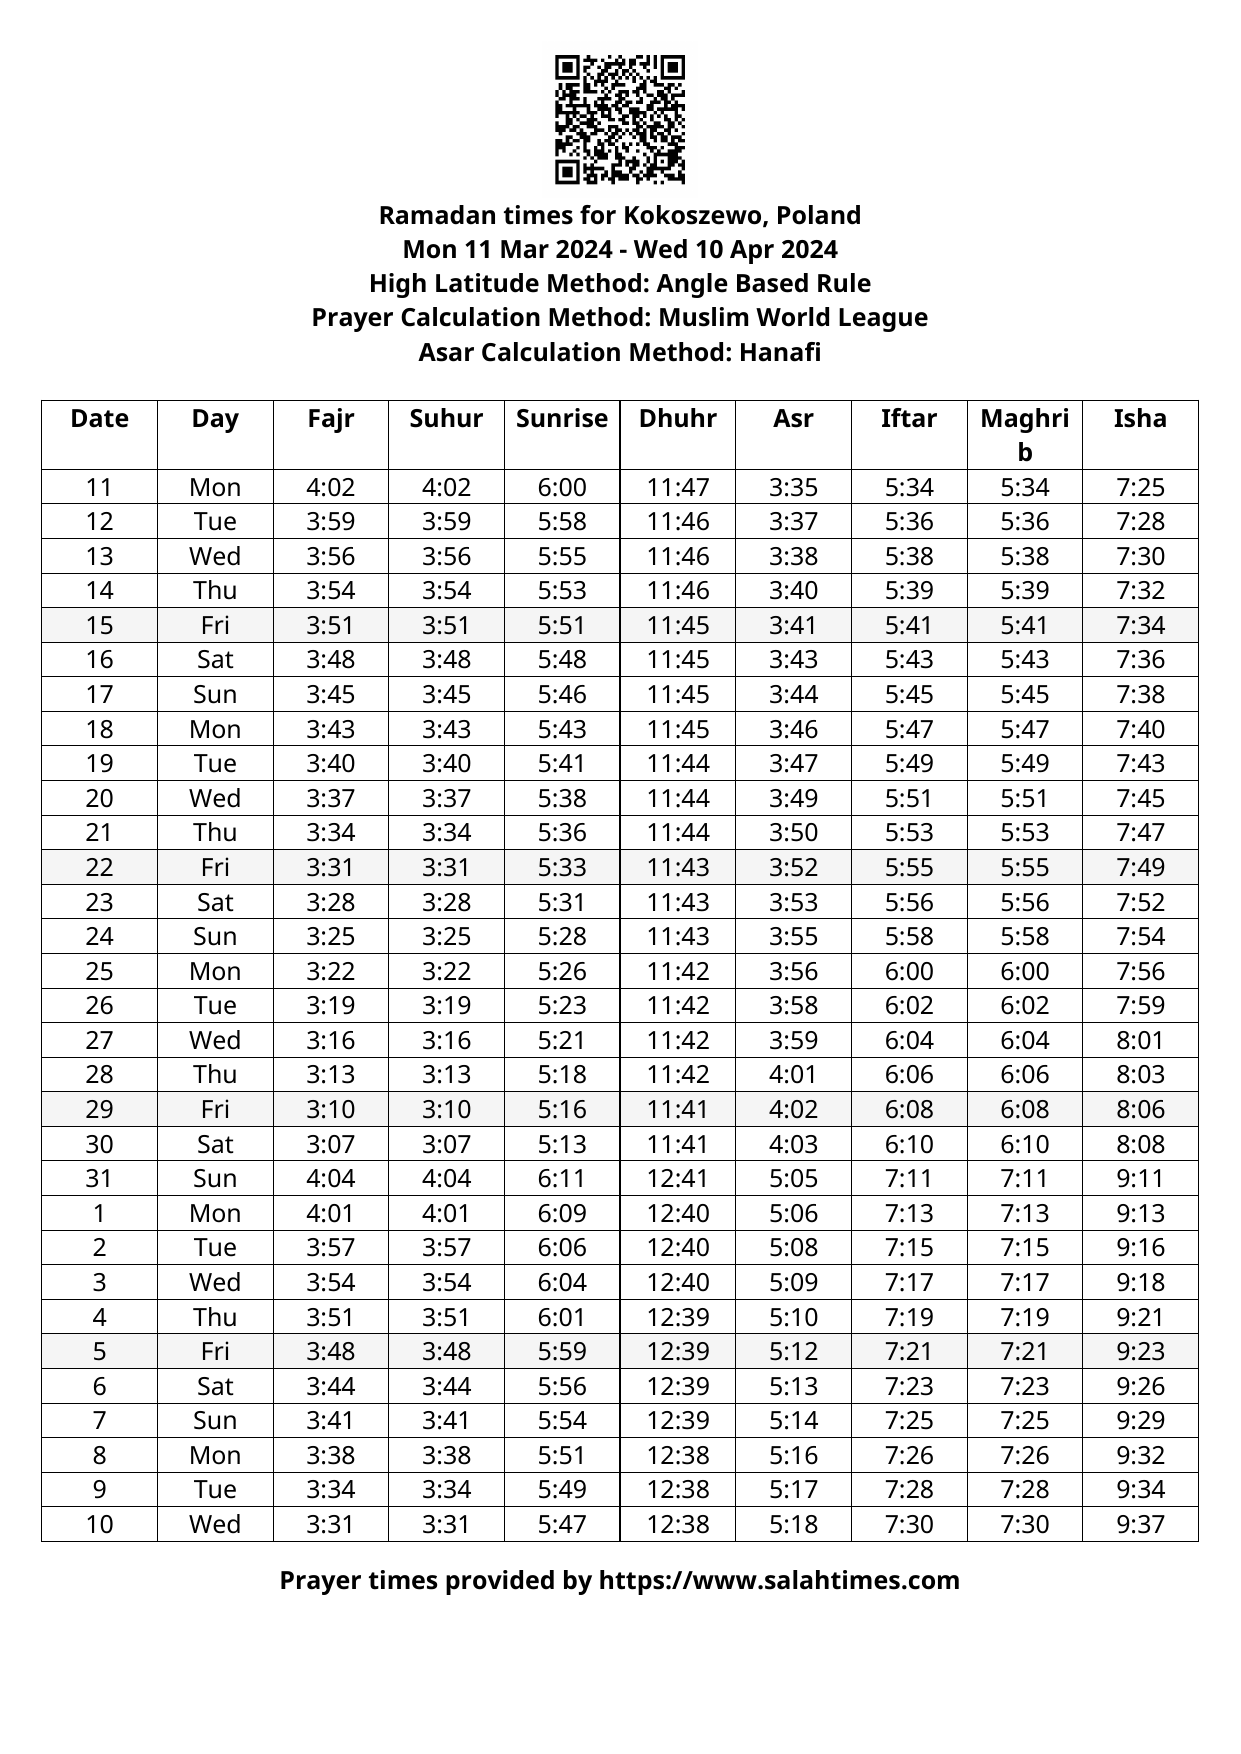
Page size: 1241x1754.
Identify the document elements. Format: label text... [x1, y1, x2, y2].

table_cell 5:55 [968, 850, 1082, 884]
table_cell 12:38 [621, 1438, 735, 1472]
table_cell 5:53 [505, 574, 619, 607]
table_cell 5:51 [852, 781, 967, 814]
table_cell 7 [42, 1404, 157, 1437]
table_cell 7:38 [1083, 677, 1198, 711]
table_cell 11:43 [621, 919, 735, 953]
table_cell Fri [158, 1092, 273, 1126]
table_cell 12:40 [621, 1231, 735, 1264]
table_cell 7:17 [852, 1265, 967, 1299]
table_cell 5:23 [505, 989, 619, 1022]
table_cell 6:02 [852, 989, 967, 1022]
text Mon 11 Mar 2024 - Wed 10 Apr 2024 [42, 232, 1198, 266]
table_cell 29 [42, 1092, 157, 1126]
table_cell 3:22 [389, 954, 504, 987]
table_cell 3:22 [274, 954, 388, 987]
table_cell 6:01 [505, 1300, 619, 1333]
table_cell 5:58 [505, 504, 619, 538]
table_cell 5:36 [968, 504, 1082, 538]
table_cell 23 [42, 885, 157, 918]
table_cell 5:33 [505, 850, 619, 884]
table_cell 3:54 [389, 574, 504, 607]
table_cell 7:23 [852, 1369, 967, 1402]
table_cell 11:44 [621, 781, 735, 814]
table_cell 9:23 [1083, 1334, 1198, 1368]
table_cell 20 [42, 781, 157, 814]
table_cell 14 [42, 574, 157, 607]
table_cell 5:34 [852, 470, 967, 503]
table_cell Mon [158, 1438, 273, 1472]
table_cell 12:40 [621, 1265, 735, 1299]
table_cell 11:45 [621, 712, 735, 745]
table_cell 9:26 [1083, 1369, 1198, 1402]
table_cell 6:00 [852, 954, 967, 987]
table_cell 3:13 [274, 1058, 388, 1091]
table_cell 9:13 [1083, 1196, 1198, 1229]
table_cell 9:18 [1083, 1265, 1198, 1299]
table_cell 3:34 [389, 1473, 504, 1506]
table_cell 12:39 [621, 1300, 735, 1333]
table_cell 3:40 [274, 746, 388, 780]
table_header Sunrise [505, 401, 619, 469]
table_cell 11:42 [621, 954, 735, 987]
table_cell 5:55 [505, 539, 619, 572]
table_cell 3:43 [736, 643, 851, 676]
table_cell Sat [158, 643, 273, 676]
table_cell 7:56 [1083, 954, 1198, 987]
table_cell 3:59 [274, 504, 388, 538]
table_cell 3:28 [274, 885, 388, 918]
table_cell 15 [42, 608, 157, 642]
table_cell 9:29 [1083, 1404, 1198, 1437]
table_cell 3:41 [389, 1404, 504, 1437]
table_cell 7:11 [968, 1161, 1082, 1195]
table_cell 7:59 [1083, 989, 1198, 1022]
table_cell 6:04 [852, 1023, 967, 1057]
table_cell 3:38 [274, 1438, 388, 1472]
table_cell 3:48 [389, 1334, 504, 1368]
table_cell 26 [42, 989, 157, 1022]
table_cell 5:48 [505, 643, 619, 676]
table_cell 7:26 [852, 1438, 967, 1472]
table_cell 3:25 [274, 919, 388, 953]
table_cell 3:44 [274, 1369, 388, 1402]
table_cell 11:47 [621, 470, 735, 503]
table_cell 7:28 [968, 1473, 1082, 1506]
table_cell 3:34 [389, 816, 504, 849]
table_cell 3:55 [736, 919, 851, 953]
table_cell 5:51 [505, 1438, 619, 1472]
table_cell Fri [158, 1334, 273, 1368]
table_header Iftar [852, 401, 967, 469]
table_cell 4:04 [274, 1161, 388, 1195]
table_cell 11:43 [621, 885, 735, 918]
table_cell 6:04 [505, 1265, 619, 1299]
table_cell 5:18 [505, 1058, 619, 1091]
table_cell 5:56 [505, 1369, 619, 1402]
table_cell 7:26 [968, 1438, 1082, 1472]
table_cell 6:06 [968, 1058, 1082, 1091]
table_cell 5:16 [736, 1438, 851, 1472]
table_cell 5:18 [736, 1507, 851, 1541]
table_cell 12 [42, 504, 157, 538]
table_cell 6:08 [968, 1092, 1082, 1126]
table_cell 3:37 [389, 781, 504, 814]
table_cell 11:45 [621, 643, 735, 676]
table_cell 5:36 [505, 816, 619, 849]
table_cell 5:43 [505, 712, 619, 745]
table_cell 5:58 [852, 919, 967, 953]
table_cell 11 [42, 470, 157, 503]
table_cell 6:08 [852, 1092, 967, 1126]
table_cell 3:59 [736, 1023, 851, 1057]
table_cell 5:56 [852, 885, 967, 918]
table_cell 7:25 [852, 1404, 967, 1437]
table_cell 5:49 [505, 1473, 619, 1506]
table_cell 3:10 [274, 1092, 388, 1126]
table_cell 3:54 [274, 1265, 388, 1299]
table_cell 3:35 [736, 470, 851, 503]
table_cell 5:43 [968, 643, 1082, 676]
table_cell 3:31 [389, 850, 504, 884]
table_cell 6:00 [968, 954, 1082, 987]
table_cell 5:45 [968, 677, 1082, 711]
table_cell 11:46 [621, 504, 735, 538]
table_cell 3:31 [389, 1507, 504, 1541]
table_cell 5:13 [505, 1127, 619, 1160]
table_cell 3:56 [736, 954, 851, 987]
table_cell 3:57 [389, 1231, 504, 1264]
table_cell 7:15 [852, 1231, 967, 1264]
table_cell 18 [42, 712, 157, 745]
table_cell 5:51 [968, 781, 1082, 814]
table_cell 3:56 [389, 539, 504, 572]
table_cell 7:34 [1083, 608, 1198, 642]
table_cell 9:16 [1083, 1231, 1198, 1264]
table_cell 10 [42, 1507, 157, 1541]
table_header Isha [1083, 401, 1198, 469]
table_cell 6:00 [505, 470, 619, 503]
table_cell 7:43 [1083, 746, 1198, 780]
table_cell 7:45 [1083, 781, 1198, 814]
table_cell 7:28 [852, 1473, 967, 1506]
table_cell 3:49 [736, 781, 851, 814]
table_cell 5:16 [505, 1092, 619, 1126]
table_cell 3:07 [274, 1127, 388, 1160]
table_cell 3:43 [389, 712, 504, 745]
table_cell 5:31 [505, 885, 619, 918]
table_cell Wed [158, 1507, 273, 1541]
table_cell 22 [42, 850, 157, 884]
table_cell 9 [42, 1473, 157, 1506]
table_cell 3:43 [274, 712, 388, 745]
table_cell 5:55 [852, 850, 967, 884]
table_cell 9:34 [1083, 1473, 1198, 1506]
table_cell 17 [42, 677, 157, 711]
table_cell 4:01 [274, 1196, 388, 1229]
table_cell 11:42 [621, 1023, 735, 1057]
table_cell Tue [158, 746, 273, 780]
table_header Fajr [274, 401, 388, 469]
table_cell 5:28 [505, 919, 619, 953]
table_cell 7:40 [1083, 712, 1198, 745]
table_cell 5:59 [505, 1334, 619, 1368]
table_cell 4 [42, 1300, 157, 1333]
table_cell 12:38 [621, 1507, 735, 1541]
table_cell 6:06 [852, 1058, 967, 1091]
table_cell 3:07 [389, 1127, 504, 1160]
table_header Date [42, 401, 157, 469]
table_cell 3:19 [389, 989, 504, 1022]
table_cell 5:49 [968, 746, 1082, 780]
table_cell Tue [158, 989, 273, 1022]
table_cell 6 [42, 1369, 157, 1402]
table_cell 3:40 [736, 574, 851, 607]
table_cell 3:41 [736, 608, 851, 642]
table_cell 5:53 [968, 816, 1082, 849]
table_cell Fri [158, 850, 273, 884]
table_cell 5:36 [852, 504, 967, 538]
table_cell 6:06 [505, 1231, 619, 1264]
table_cell 3:51 [274, 1300, 388, 1333]
table_cell 5:13 [736, 1369, 851, 1402]
table_cell 7:28 [1083, 504, 1198, 538]
table_cell 3:41 [274, 1404, 388, 1437]
table_cell 9:21 [1083, 1300, 1198, 1333]
table_cell 4:01 [389, 1196, 504, 1229]
table_cell 3:28 [389, 885, 504, 918]
table_cell Wed [158, 781, 273, 814]
table_cell 7:36 [1083, 643, 1198, 676]
table_cell 12:39 [621, 1369, 735, 1402]
table_cell 3:56 [274, 539, 388, 572]
table_cell 7:13 [968, 1196, 1082, 1229]
table_cell 4:02 [389, 470, 504, 503]
table_cell 5:49 [852, 746, 967, 780]
table_cell 5:10 [736, 1300, 851, 1333]
table_cell 5:21 [505, 1023, 619, 1057]
table_cell 7:47 [1083, 816, 1198, 849]
table_cell 5:09 [736, 1265, 851, 1299]
table_cell 21 [42, 816, 157, 849]
table_cell 7:54 [1083, 919, 1198, 953]
table_cell 3:44 [389, 1369, 504, 1402]
table_cell 3:51 [274, 608, 388, 642]
text Ramadan times for Kokoszewo, Poland [42, 198, 1198, 232]
table_cell Sat [158, 1369, 273, 1402]
table_cell 3 [42, 1265, 157, 1299]
table_cell 3:51 [389, 608, 504, 642]
table_cell 3:48 [389, 643, 504, 676]
table_cell 5:38 [505, 781, 619, 814]
table_cell Mon [158, 1196, 273, 1229]
table_cell 5:39 [968, 574, 1082, 607]
table_cell 11:46 [621, 539, 735, 572]
table_cell 5:45 [852, 677, 967, 711]
table_cell Sun [158, 1161, 273, 1195]
table_cell 3:57 [274, 1231, 388, 1264]
table_cell 12:40 [621, 1196, 735, 1229]
table_cell 11:42 [621, 1058, 735, 1091]
table_cell 6:04 [968, 1023, 1082, 1057]
picture [542, 41, 699, 198]
table_cell 3:46 [736, 712, 851, 745]
table_cell 7:25 [1083, 470, 1198, 503]
table_cell 11:46 [621, 574, 735, 607]
table_cell 5:47 [852, 712, 967, 745]
table_cell 28 [42, 1058, 157, 1091]
table_cell Wed [158, 1023, 273, 1057]
table_cell Tue [158, 504, 273, 538]
table_cell Sun [158, 919, 273, 953]
table_cell 7:15 [968, 1231, 1082, 1264]
table_cell Thu [158, 1058, 273, 1091]
table_cell 5:43 [852, 643, 967, 676]
text Asar Calculation Method: Hanafi [42, 334, 1198, 368]
table_cell 3:54 [389, 1265, 504, 1299]
table_cell 5:39 [852, 574, 967, 607]
table_cell 1 [42, 1196, 157, 1229]
table_cell 3:34 [274, 816, 388, 849]
table_cell 7:17 [968, 1265, 1082, 1299]
table_cell 12:39 [621, 1334, 735, 1368]
table_cell Sun [158, 1404, 273, 1437]
table_cell Mon [158, 712, 273, 745]
table_cell 4:02 [274, 470, 388, 503]
table_cell 7:21 [968, 1334, 1082, 1368]
table_cell 3:37 [736, 504, 851, 538]
table_cell 6:09 [505, 1196, 619, 1229]
table_cell Thu [158, 816, 273, 849]
table_cell 5:56 [968, 885, 1082, 918]
table_cell Tue [158, 1231, 273, 1264]
table_cell 5:38 [852, 539, 967, 572]
table_cell 12:38 [621, 1473, 735, 1506]
table_cell 31 [42, 1161, 157, 1195]
table_cell 7:11 [852, 1161, 967, 1195]
table_cell Tue [158, 1473, 273, 1506]
table_cell 3:54 [274, 574, 388, 607]
table_cell 7:30 [968, 1507, 1082, 1541]
table_cell 25 [42, 954, 157, 987]
table_header Asr [736, 401, 851, 469]
table_cell 3:37 [274, 781, 388, 814]
table_cell 5:14 [736, 1404, 851, 1437]
table_cell Sun [158, 677, 273, 711]
table_cell 3:48 [274, 1334, 388, 1368]
table_cell 8:03 [1083, 1058, 1198, 1091]
table_cell Thu [158, 574, 273, 607]
table_cell 11:44 [621, 746, 735, 780]
table_cell 8 [42, 1438, 157, 1472]
table_cell 6:02 [968, 989, 1082, 1022]
table_cell 6:10 [852, 1127, 967, 1160]
table_cell 3:38 [736, 539, 851, 572]
table_cell 3:45 [389, 677, 504, 711]
table_cell 27 [42, 1023, 157, 1057]
table_cell Sat [158, 1127, 273, 1160]
table_cell 6:11 [505, 1161, 619, 1195]
table_cell 7:19 [852, 1300, 967, 1333]
table_cell 5:26 [505, 954, 619, 987]
table_header Dhuhr [621, 401, 735, 469]
table_cell 7:25 [968, 1404, 1082, 1437]
table_cell 4:04 [389, 1161, 504, 1195]
table_cell 3:40 [389, 746, 504, 780]
table_header Day [158, 401, 273, 469]
table_cell 3:53 [736, 885, 851, 918]
table_cell 5:53 [852, 816, 967, 849]
table_cell 9:11 [1083, 1161, 1198, 1195]
text High Latitude Method: Angle Based Rule [42, 266, 1198, 300]
table_cell 11:43 [621, 850, 735, 884]
table_cell 16 [42, 643, 157, 676]
table_cell 30 [42, 1127, 157, 1160]
table_cell 4:03 [736, 1127, 851, 1160]
table_cell 3:10 [389, 1092, 504, 1126]
table_cell 5:41 [852, 608, 967, 642]
table_cell 5:12 [736, 1334, 851, 1368]
table_cell 3:48 [274, 643, 388, 676]
table_cell 13 [42, 539, 157, 572]
table_cell 3:13 [389, 1058, 504, 1091]
table_cell 5:47 [505, 1507, 619, 1541]
table_cell 5:38 [968, 539, 1082, 572]
table_cell 3:16 [274, 1023, 388, 1057]
table_cell 3:59 [389, 504, 504, 538]
table_cell 7:23 [968, 1369, 1082, 1402]
table_cell 11:44 [621, 816, 735, 849]
table_cell Mon [158, 954, 273, 987]
table_cell 3:58 [736, 989, 851, 1022]
table_cell 11:45 [621, 677, 735, 711]
table_cell 19 [42, 746, 157, 780]
table_cell 24 [42, 919, 157, 953]
table_cell 3:44 [736, 677, 851, 711]
table_cell 12:41 [621, 1161, 735, 1195]
table_cell 11:41 [621, 1127, 735, 1160]
table_cell 5:08 [736, 1231, 851, 1264]
table_cell 5:51 [505, 608, 619, 642]
table_cell 7:32 [1083, 574, 1198, 607]
table_cell 9:37 [1083, 1507, 1198, 1541]
table_cell Thu [158, 1300, 273, 1333]
table_cell 5:54 [505, 1404, 619, 1437]
table_cell 5 [42, 1334, 157, 1368]
table_header Maghrib [968, 401, 1082, 469]
table_cell 6:10 [968, 1127, 1082, 1160]
table_cell 12:39 [621, 1404, 735, 1437]
table_cell 11:45 [621, 608, 735, 642]
table_cell 3:31 [274, 1507, 388, 1541]
table_cell 5:58 [968, 919, 1082, 953]
table_cell 7:30 [1083, 539, 1198, 572]
table_cell 11:41 [621, 1092, 735, 1126]
table_cell 7:30 [852, 1507, 967, 1541]
table_cell Wed [158, 1265, 273, 1299]
table_cell 8:01 [1083, 1023, 1198, 1057]
table_cell 7:52 [1083, 885, 1198, 918]
table_cell 3:34 [274, 1473, 388, 1506]
table_cell Fri [158, 608, 273, 642]
table_cell 3:25 [389, 919, 504, 953]
table_cell 5:17 [736, 1473, 851, 1506]
table_cell Mon [158, 470, 273, 503]
table_cell 8:06 [1083, 1092, 1198, 1126]
table_cell 9:32 [1083, 1438, 1198, 1472]
table_cell 8:08 [1083, 1127, 1198, 1160]
table_cell 5:06 [736, 1196, 851, 1229]
table_cell 7:19 [968, 1300, 1082, 1333]
table_cell Wed [158, 539, 273, 572]
table_cell 5:46 [505, 677, 619, 711]
table_cell 11:42 [621, 989, 735, 1022]
table_cell 5:47 [968, 712, 1082, 745]
table_cell 3:51 [389, 1300, 504, 1333]
table_cell 5:41 [505, 746, 619, 780]
table_cell 5:41 [968, 608, 1082, 642]
table_cell 3:19 [274, 989, 388, 1022]
text Prayer times provided by https://www.salahtimes.com [42, 1563, 1198, 1597]
table_cell 5:34 [968, 470, 1082, 503]
table_cell 3:16 [389, 1023, 504, 1057]
table_cell 5:05 [736, 1161, 851, 1195]
table_cell 3:52 [736, 850, 851, 884]
table_cell 3:45 [274, 677, 388, 711]
table_cell 7:21 [852, 1334, 967, 1368]
table_cell 3:38 [389, 1438, 504, 1472]
table_cell 7:13 [852, 1196, 967, 1229]
table_cell 4:02 [736, 1092, 851, 1126]
table_cell 3:31 [274, 850, 388, 884]
text Prayer Calculation Method: Muslim World League [42, 300, 1198, 334]
table_cell 3:47 [736, 746, 851, 780]
table_cell 4:01 [736, 1058, 851, 1091]
table_cell 7:49 [1083, 850, 1198, 884]
table_cell 3:50 [736, 816, 851, 849]
table_header Suhur [389, 401, 504, 469]
table_cell 2 [42, 1231, 157, 1264]
table_cell Sat [158, 885, 273, 918]
